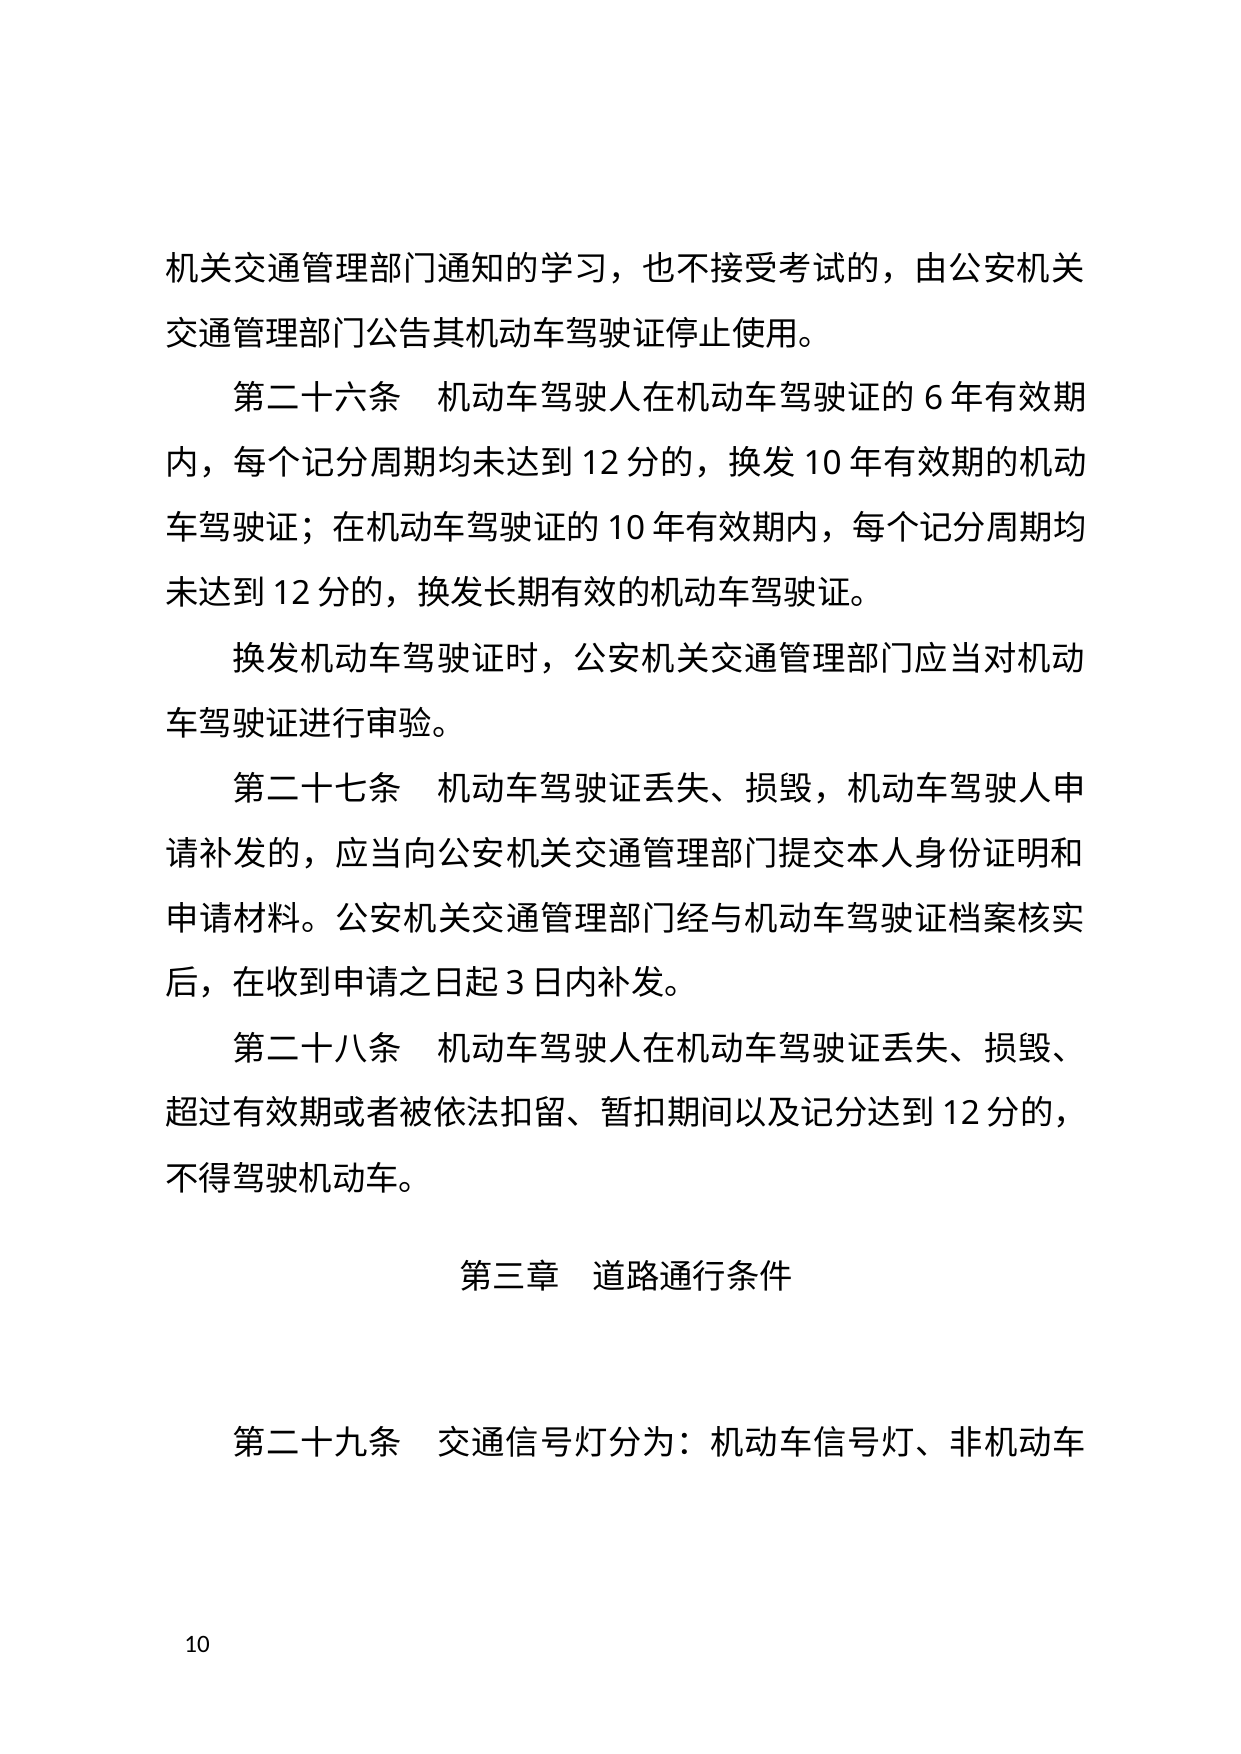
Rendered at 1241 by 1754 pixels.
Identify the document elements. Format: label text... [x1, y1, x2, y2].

text 换发机动车驾驶证时，公安机关交通管理部门应当对机动车驾驶证进行审验。 [165, 623, 1087, 753]
text 第二十八条 机动车驾驶人在机动车驾驶证丢失、损毁、超过有效期或者被依法扣留、暂扣期间以及记分达到12分的，不得驾驶机动车。 [165, 1013, 1087, 1208]
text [165, 233, 1087, 363]
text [165, 1407, 1087, 1472]
text 第二十七条 机动车驾驶证丢失、损毁，机动车驾驶人申请补发的，应当向公安机关交通管理部门提交本人身份证明和申请材料。公安机关交通管理部门经与机动车驾驶证档案核实后，在收到申请之日起3日内补发。 [165, 753, 1087, 1013]
subtitle 第三章 道路通行条件 [165, 1241, 1087, 1306]
text 第二十六条 机动车驾驶人在机动车驾驶证的6年有效期内，每个记分周期均未达到12分的，换发10年有效期的机动车驾驶证；在机动车驾驶证的10年有效期内，每个记分周期均未达到12分的，换发长期有效的机动车驾驶证。 [165, 363, 1087, 623]
